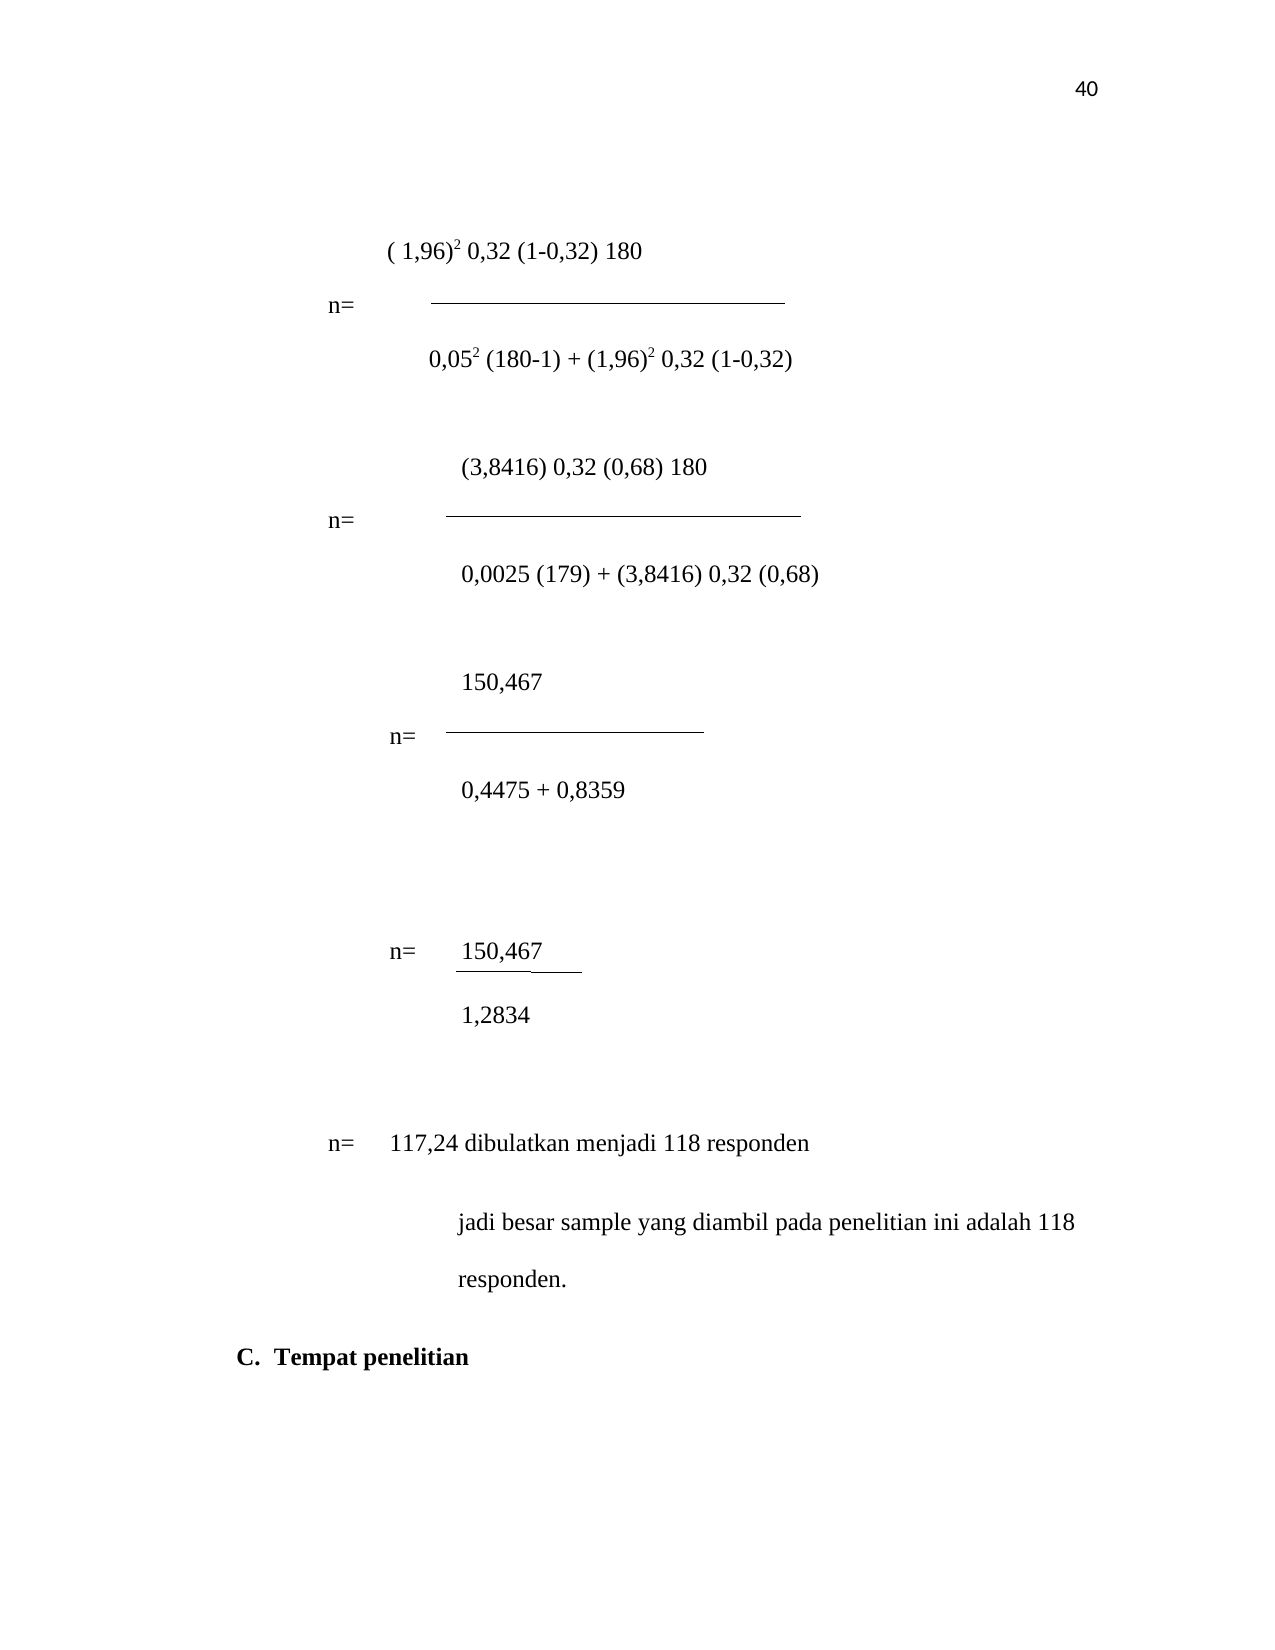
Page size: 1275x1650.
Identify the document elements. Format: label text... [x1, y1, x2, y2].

text ( 1,96)2 0,32 (1-0,32) 180 [236, 236, 1098, 265]
text n= 150,467 [236, 936, 1098, 965]
text 0,052 (180-1) + (1,96)2 0,32 (1-0,32) [236, 344, 1098, 373]
text (3,8416) 0,32 (0,68) 180 [236, 452, 1098, 480]
list Tempat penelitian [236, 1342, 1098, 1371]
text n= [236, 290, 1098, 319]
text n= 117,24 dibulatkan menjadi 118 responden [236, 1128, 1098, 1157]
text n= [236, 721, 1098, 750]
text 0,0025 (179) + (3,8416) 0,32 (0,68) [236, 559, 1098, 588]
text n= [236, 506, 1098, 534]
text 0,4475 + 0,8359 [236, 775, 1098, 803]
text 1,2834 [236, 1000, 1098, 1029]
text 150,467 [236, 667, 1098, 696]
text jadi besar sample yang diambil pada penelitian ini adalah 118 responden. [458, 1207, 1098, 1293]
